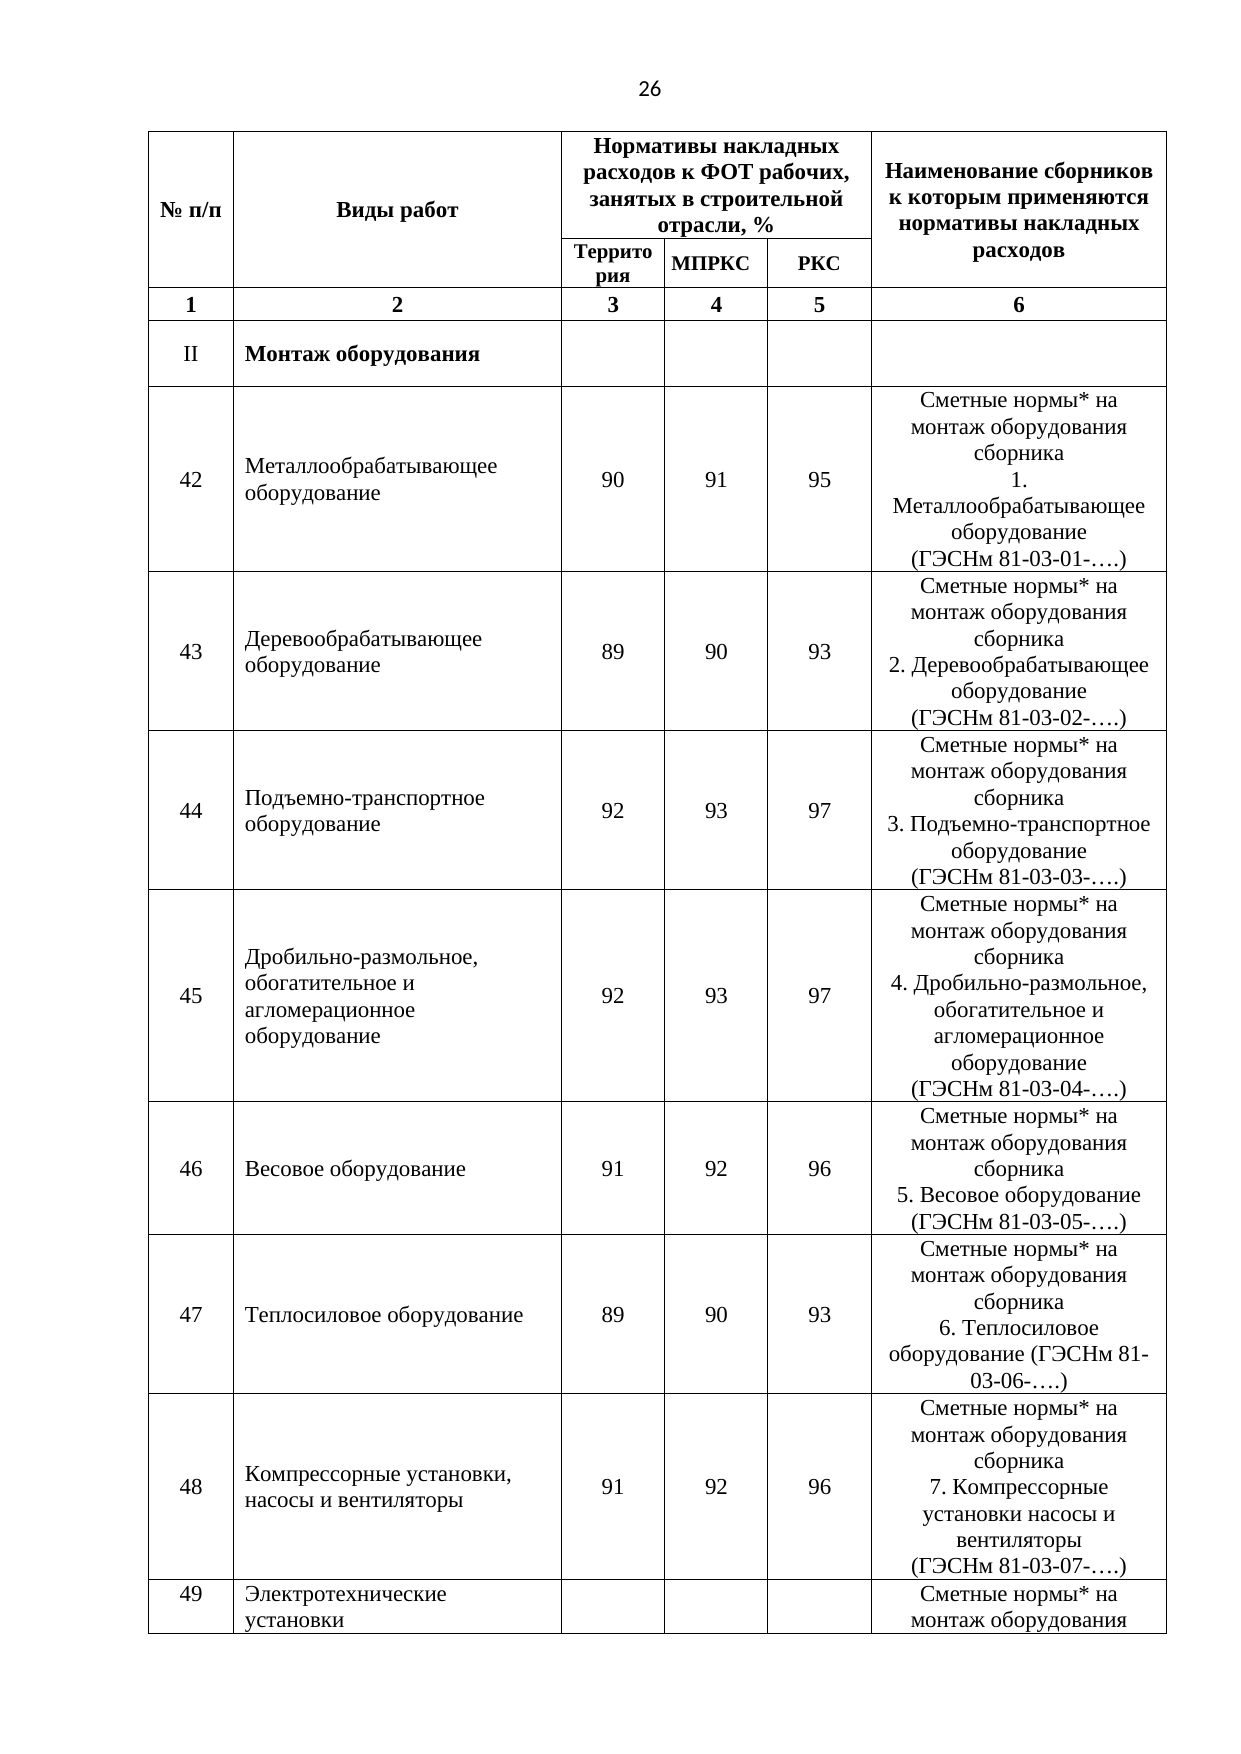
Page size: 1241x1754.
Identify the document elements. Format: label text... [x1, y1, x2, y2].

table_cell 93 [665, 890, 767, 1101]
table_cell 90 [562, 387, 664, 571]
table_cell Сметные нормы* на монтаж оборудования сборника 8. Электротехнические установки (ГЭСНм 81-03-08-….) [872, 1580, 1166, 1632]
table_cell 49 [149, 1580, 233, 1632]
table_cell Сметные нормы* на монтаж оборудования сборника 4. Дробильно-размольное, обогатительное и агломерационное оборудование (ГЭСНм 81-03-04-….) [872, 890, 1166, 1101]
table_cell 91 [562, 1102, 664, 1234]
table_cell 97 [768, 890, 871, 1101]
table_cell 6 [872, 288, 1166, 320]
table_cell Деревообрабатывающее оборудование [234, 572, 561, 730]
table_cell МПРКС [665, 239, 767, 287]
table_cell Сметные нормы* на монтаж оборудования сборника 6. Теплосиловое оборудование (ГЭСНм 81-03-06-….) [872, 1235, 1166, 1393]
table_cell Сметные нормы* на монтаж оборудования сборника 5. Весовое оборудование (ГЭСНм 81-03-05-….) [872, 1102, 1166, 1234]
table_cell Сметные нормы* на монтаж оборудования сборника 2. Деревообрабатывающее оборудование (ГЭСНм 81-03-02-….) [872, 572, 1166, 730]
table_cell II [149, 321, 233, 386]
table_cell 48 [149, 1394, 233, 1579]
table_cell 1 [149, 288, 233, 320]
table_cell [665, 321, 767, 386]
table_cell 93 [768, 572, 871, 730]
table_cell Весовое оборудование [234, 1102, 561, 1234]
table_cell 47 [149, 1235, 233, 1393]
table_header № п/п [149, 132, 233, 287]
table_cell 42 [149, 387, 233, 571]
table_cell Электротехнические установки (за исключением пункта 52): [234, 1580, 561, 1632]
table_cell 91 [562, 1394, 664, 1579]
table_cell Сметные нормы* на монтаж оборудования сборника 7. Компрессорные установки насосы и вентиляторы (ГЭСНм 81-03-07-….) [872, 1394, 1166, 1579]
table_cell [562, 321, 664, 386]
table_cell Металлообрабатывающее оборудование [234, 387, 561, 571]
table_cell Подъемно-транспортное оборудование [234, 731, 561, 889]
table_cell 97 [768, 731, 871, 889]
table_cell Территория [562, 239, 664, 287]
table_cell 2 [234, 288, 561, 320]
table_cell 91 [665, 387, 767, 571]
table_cell 92 [562, 731, 664, 889]
table_cell 92 [665, 1102, 767, 1234]
table_cell 92 [562, 890, 664, 1101]
table_cell 43 [149, 572, 233, 730]
table_cell Монтаж оборудования [234, 321, 561, 386]
table_cell 93 [665, 731, 767, 889]
table_cell [768, 321, 871, 386]
table_cell Компрессорные установки, насосы и вентиляторы [234, 1394, 561, 1579]
table_cell [665, 1580, 767, 1632]
table_cell 89 [562, 572, 664, 730]
table_cell 95 [768, 387, 871, 571]
table_cell РКС [768, 239, 871, 287]
table_cell Сметные нормы* на монтаж оборудования сборника 1. Металлообрабатывающее оборудование (ГЭСНм 81-03-01-….) [872, 387, 1166, 571]
table_header Наименование сборников к которым применяются нормативы накладных расходов [872, 132, 1166, 287]
table_cell 89 [562, 1235, 664, 1393]
table_cell Теплосиловое оборудование [234, 1235, 561, 1393]
table_cell 96 [768, 1394, 871, 1579]
table_cell 90 [665, 572, 767, 730]
table_cell 45 [149, 890, 233, 1101]
table_cell Дробильно-размольное, обогатительное и агломерационное оборудование [234, 890, 561, 1101]
table_cell 90 [665, 1235, 767, 1393]
table_cell 92 [665, 1394, 767, 1579]
table_header Нормативы накладных расходов к ФОТ рабочих, занятых в строительной отрасли, % [562, 132, 871, 238]
table_cell [562, 1580, 664, 1632]
table_cell Сметные нормы* на монтаж оборудования сборника 3. Подъемно-транспортное оборудование (ГЭСНм 81-03-03-….) [872, 731, 1166, 889]
table_cell 5 [768, 288, 871, 320]
table_cell 3 [562, 288, 664, 320]
table_cell 96 [768, 1102, 871, 1234]
table_cell 4 [665, 288, 767, 320]
table_cell [872, 321, 1166, 386]
table_cell 46 [149, 1102, 233, 1234]
table_cell 93 [768, 1235, 871, 1393]
table_cell 44 [149, 731, 233, 889]
table_cell [768, 1580, 871, 1632]
table_header Виды работ [234, 132, 561, 287]
